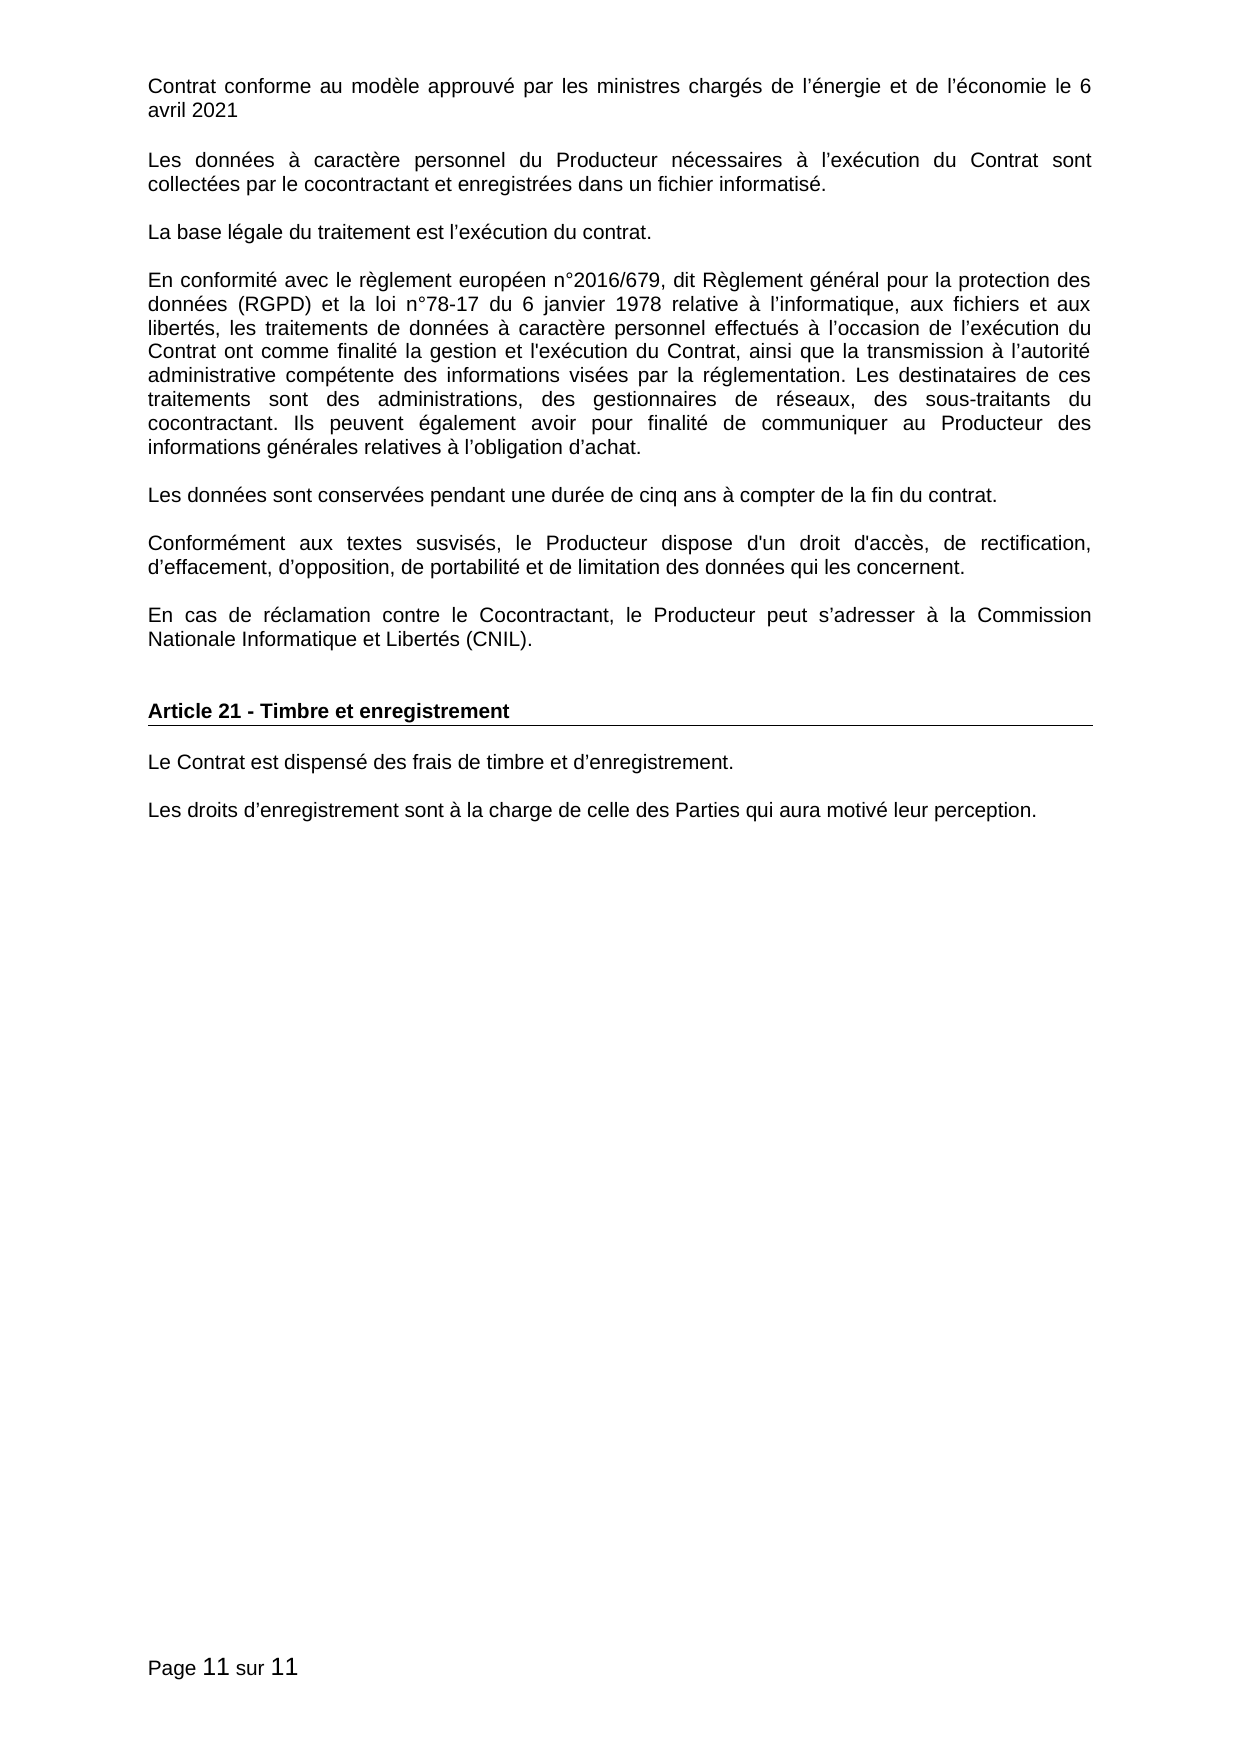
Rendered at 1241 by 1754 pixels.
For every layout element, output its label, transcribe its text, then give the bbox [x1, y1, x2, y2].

text Les droits d’enregistrement sont à la charge de celle des Parties qui aura motivé leur perception. [148, 798, 1093, 822]
text La base légale du traitement est l’exécution du contrat. [148, 219, 1093, 243]
text En conformité avec le règlement européen n°2016/679, dit Règlement général pour la protection des données (RGPD) et la loi n°78-17 du 6 janvier 1978 relative à l’informatique, aux fichiers et aux libertés, les traitements de données à caractère personnel effectués à l’occasion de l’exécution du Contrat ont comme finalité la gestion et l'exécution du Contrat, ainsi que la transmission à l’autorité administrative compétente des informations visées par la réglementation. Les destinataires de ces traitements sont des administrations, des gestionnaires de réseaux, des sous-traitants du cocontractant. Ils peuvent également avoir pour finalité de communiquer au Producteur des informations générales relatives à l’obligation d’achat. [148, 267, 1093, 459]
text Les données sont conservées pendant une durée de cinq ans à compter de la fin du contrat. [148, 483, 1093, 507]
text Article 21 - Timbre et enregistrement [148, 699, 1093, 725]
text Le Contrat est dispensé des frais de timbre et d’enregistrement. [148, 750, 1093, 774]
text En cas de réclamation contre le Cocontractant, le Producteur peut s’adresser à la Commission Nationale Informatique et Libertés (CNIL). [148, 603, 1093, 651]
text Les données à caractère personnel du Producteur nécessaires à l’exécution du Contrat sont collectées par le cocontractant et enregistrées dans un fichier informatisé. [148, 148, 1093, 196]
text Conformément aux textes susvisés, le Producteur dispose d'un droit d'accès, de rectification, d’effacement, d’opposition, de portabilité et de limitation des données qui les concernent. [148, 531, 1093, 579]
